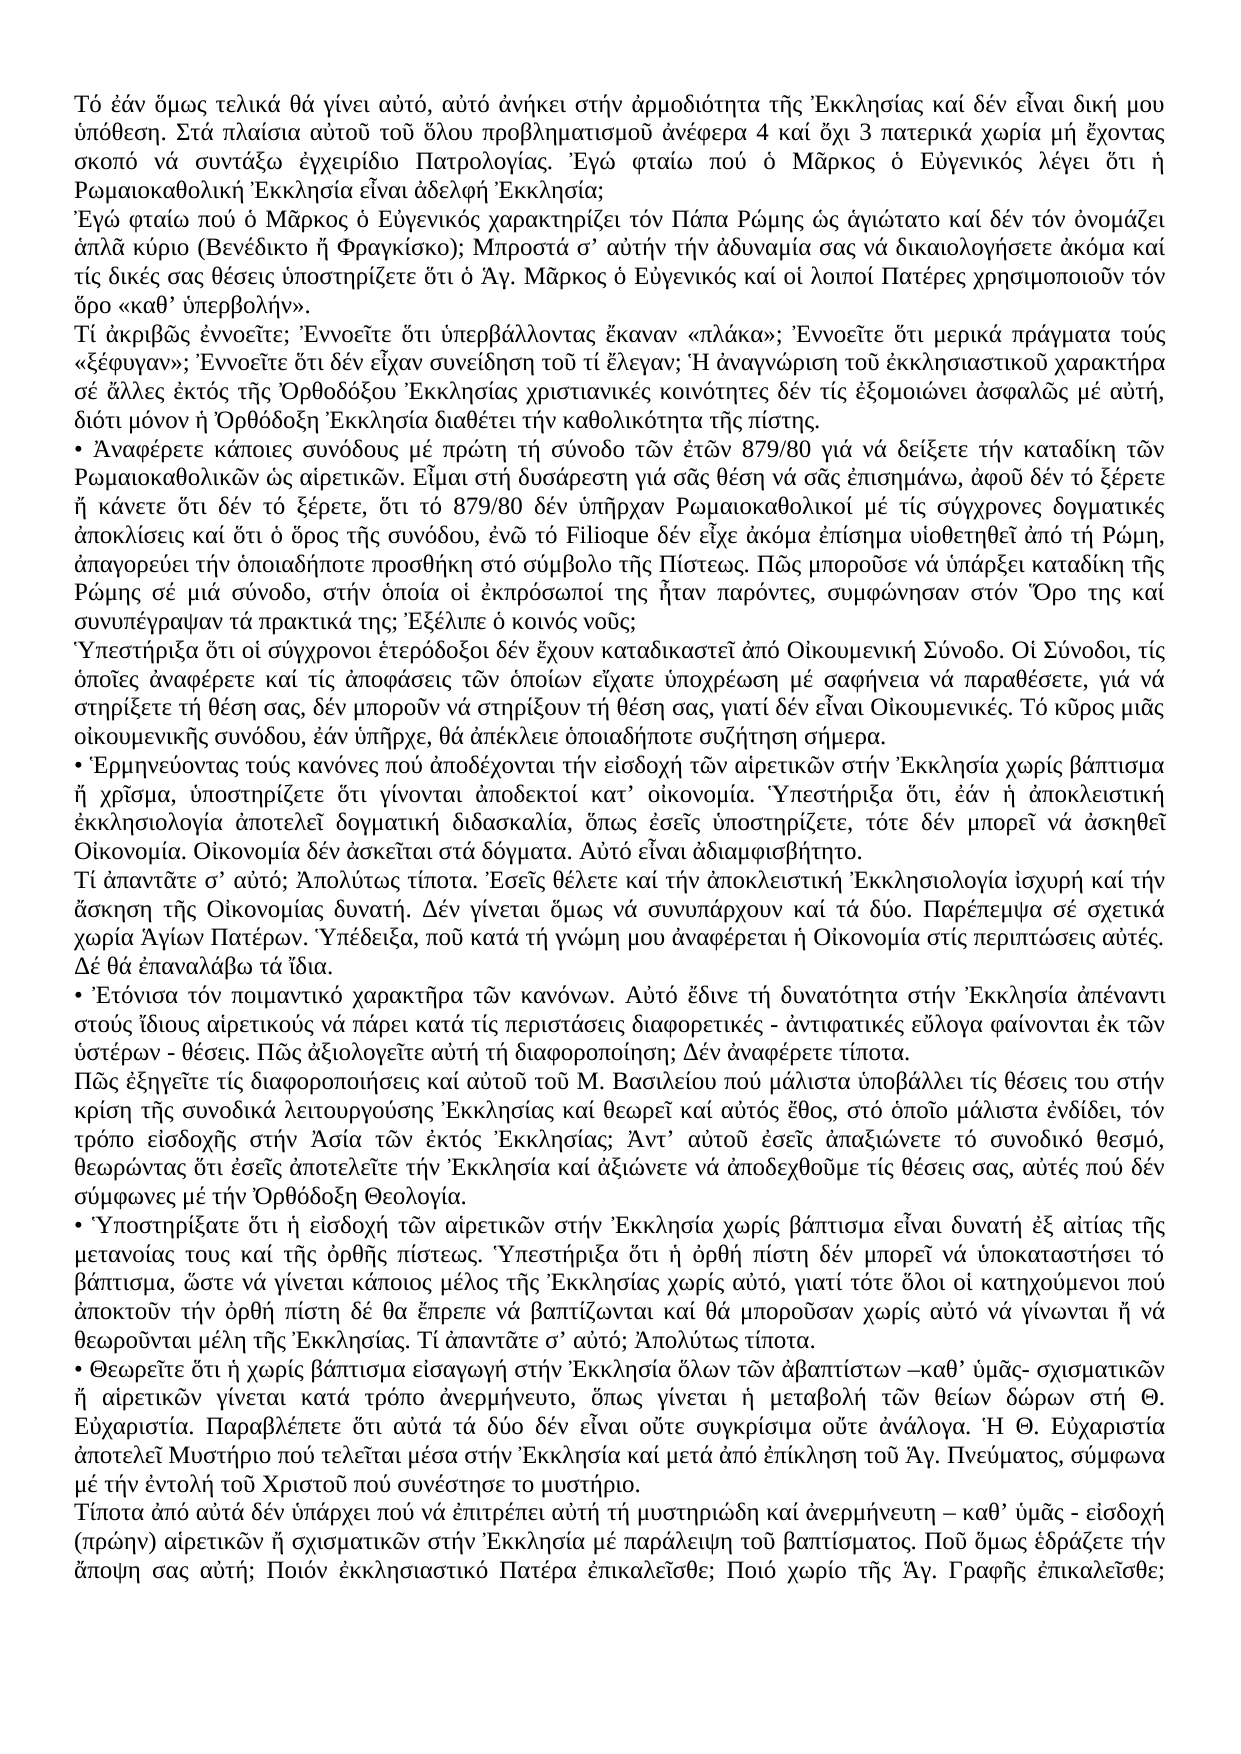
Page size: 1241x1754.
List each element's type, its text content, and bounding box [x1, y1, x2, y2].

text Τί ἀπαντᾶτε σ’ αὐτό; Ἀπολύτως τίποτα. Ἐσεῖς θέλετε καί τήν ἀποκλειστική Ἐκκλησιολογία ἰσχυρή καί τήν ἄσκηση τῆς Οἰκονομίας δυνατή. Δέν γίνεται ὅμως νά συνυπάρχουν καί τά δύο. Παρέπεμψα σέ σχετικά χωρία Ἁγίων Πατέρων. Ὑπέδειξα, ποῦ κατά τή γνώμη μου ἀναφέρεται ἡ Οἰκονομία στίς περιπτώσεις αὐτές. Δέ θά ἐπαναλάβω τά ἴδια. [74, 865, 1167, 980]
text Τό ἐάν ὅμως τελικά θά γίνει αὐτό, αὐτό ἀνήκει στήν ἀρμοδιότητα τῆς Ἐκκλησίας καί δέν εἶναι δική μου ὑπόθεση. Στά πλαίσια αὐτοῦ τοῦ ὅλου προβληματισμοῦ ἀνέφερα 4 καί ὄχι 3 πατερικά χωρία μή ἔχοντας σκοπό νά συντάξω ἐγχειρίδιο Πατρολογίας. Ἐγώ φταίω πού ὁ Μᾶρκος ὁ Εὐγενικός λέγει ὅτι ἡ Ρωμαιοκαθολική Ἐκκλησία εἶναι ἀδελφή Ἐκκλησία; [74, 89, 1167, 204]
text Ὑπεστήριξα ὅτι οἱ σύγχρονοι ἑτερόδοξοι δέν ἔχουν καταδικαστεῖ ἀπό Οἰκουμενική Σύνοδο. Οἱ Σύνοδοι, τίς ὁποῖες ἀναφέρετε καί τίς ἀποφάσεις τῶν ὁποίων εἴχατε ὑποχρέωση μέ σαφήνεια νά παραθέσετε, γιά νά στηρίξετε τή θέση σας, δέν μποροῦν νά στηρίξουν τή θέση σας, γιατί δέν εἶναι Οἰκουμενικές. Τό κῦρος μιᾶς οἰκουμενικῆς συνόδου, ἐάν ὑπῆρχε, θά ἀπέκλειε ὁποιαδήποτε συζήτηση σήμερα. [74, 635, 1167, 750]
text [74, 1497, 1167, 1584]
text Ἐγώ φταίω πού ὁ Μᾶρκος ὁ Εὐγενικός χαρακτηρίζει τόν Πάπα Ρώμης ὡς ἁγιώτατο καί δέν τόν ὀνομάζει ἁπλᾶ κύριο (Βενέδικτο ἤ Φραγκίσκο); Μπροστά σ’ αὐτήν τήν ἀδυναμία σας νά δικαιολογήσετε ἀκόμα καί τίς δικές σας θέσεις ὑποστηρίζετε ὅτι ὁ Ἁγ. Μᾶρκος ὁ Εὐγενικός καί οἱ λοιποί Πατέρες χρησιμοποιοῦν τόν ὅρο «καθ’ ὑπερβολήν». [74, 204, 1167, 319]
text • Ἐτόνισα τόν ποιμαντικό χαρακτῆρα τῶν κανόνων. Αὐτό ἔδινε τή δυνατότητα στήν Ἐκκλησία ἀπέναντι στούς ἴδιους αἱρετικούς νά πάρει κατά τίς περιστάσεις διαφορετικές - ἀντιφατικές εὔλογα φαίνονται ἐκ τῶν ὑστέρων - θέσεις. Πῶς ἀξιολογεῖτε αὐτή τή διαφοροποίηση; Δέν ἀναφέρετε τίποτα. [74, 980, 1167, 1066]
text • Θεωρεῖτε ὅτι ἡ χωρίς βάπτισμα εἰσαγωγή στήν Ἐκκλησία ὅλων τῶν ἀβαπτίστων –καθ’ ὑμᾶς- σχισματικῶν ἤ αἱρετικῶν γίνεται κατά τρόπο ἀνερμήνευτο, ὅπως γίνεται ἡ μεταβολή τῶν θείων δώρων στή Θ. Εὐχαριστία. Παραβλέπετε ὅτι αὐτά τά δύο δέν εἶναι οὔτε συγκρίσιμα οὔτε ἀνάλογα. Ἡ Θ. Εὐχαριστία ἀποτελεῖ Μυστήριο πού τελεῖται μέσα στήν Ἐκκλησία καί μετά ἀπό ἐπίκληση τοῦ Ἁγ. Πνεύματος, σύμφωνα μέ τήν ἐντολή τοῦ Χριστοῦ πού συνέστησε το μυστήριο. [74, 1354, 1167, 1497]
text • Ἀναφέρετε κάποιες συνόδους μέ πρώτη τή σύνοδο τῶν ἐτῶν 879/80 γιά νά δείξετε τήν καταδίκη τῶν Ρωμαιοκαθολικῶν ὡς αἱρετικῶν. Εἶμαι στή δυσάρεστη γιά σᾶς θέση νά σᾶς ἐπισημάνω, ἀφοῦ δέν τό ξέρετε ἤ κάνετε ὅτι δέν τό ξέρετε, ὅτι τό 879/80 δέν ὑπῆρχαν Ρωμαιοκαθολικοί μέ τίς σύγχρονες δογματικές ἀποκλίσεις καί ὅτι ὁ ὅρος τῆς συνόδου, ἐνῶ τό Filioque δέν εἶχε ἀκόμα ἐπίσημα υἱοθετηθεῖ ἀπό τή Ρώμη, ἀπαγορεύει τήν ὁποιαδήποτε προσθήκη στό σύμβολο τῆς Πίστεως. Πῶς μποροῦσε νά ὑπάρξει καταδίκη τῆς Ρώμης σέ μιά σύνοδο, στήν ὁποία οἱ ἐκπρόσωποί της ἦταν παρόντες, συμφώνησαν στόν Ὅρο της καί συνυπέγραψαν τά πρακτικά της; Ἐξέλιπε ὁ κοινός νοῦς; [74, 434, 1167, 635]
text • Ἑρμηνεύοντας τούς κανόνες πού ἀποδέχονται τήν εἰσδοχή τῶν αἱρετικῶν στήν Ἐκκλησία χωρίς βάπτισμα ἤ χρῖσμα, ὑποστηρίζετε ὅτι γίνονται ἀποδεκτοί κατ’ οἰκονομία. Ὑπεστήριξα ὅτι, ἐάν ἡ ἀποκλειστική ἐκκλησιολογία ἀποτελεῖ δογματική διδασκαλία, ὅπως ἐσεῖς ὑποστηρίζετε, τότε δέν μπορεῖ νά ἀσκηθεῖ Οἰκονομία. Οἰκονομία δέν ἀσκεῖται στά δόγματα. Αὐτό εἶναι ἀδιαμφισβήτητο. [74, 750, 1167, 865]
text Τί ἀκριβῶς ἐννοεῖτε; Ἐννοεῖτε ὅτι ὑπερβάλλοντας ἔκαναν «πλάκα»; Ἐννοεῖτε ὅτι μερικά πράγματα τούς «ξέφυγαν»; Ἐννοεῖτε ὅτι δέν εἶχαν συνείδηση τοῦ τί ἔλεγαν; Ἡ ἀναγνώριση τοῦ ἐκκλησιαστικοῦ χαρακτήρα σέ ἄλλες ἐκτός τῆς Ὀρθοδόξου Ἐκκλησίας χριστιανικές κοινότητες δέν τίς ἐξομοιώνει ἀσφαλῶς μέ αὐτή, διότι μόνον ἡ Ὀρθόδοξη Ἐκκλησία διαθέτει τήν καθολικότητα τῆς πίστης. [74, 319, 1167, 434]
text • Ὑποστηρίξατε ὅτι ἡ εἰσδοχή τῶν αἱρετικῶν στήν Ἐκκλησία χωρίς βάπτισμα εἶναι δυνατή ἐξ αἰτίας τῆς μετανοίας τους καί τῆς ὀρθῆς πίστεως. Ὑπεστήριξα ὅτι ἡ ὀρθή πίστη δέν μπορεῖ νά ὑποκαταστήσει τό βάπτισμα, ὥστε νά γίνεται κάποιος μέλος τῆς Ἐκκλησίας χωρίς αὐτό, γιατί τότε ὅλοι οἱ κατηχούμενοι πού ἀποκτοῦν τήν ὀρθή πίστη δέ θα ἔπρεπε νά βαπτίζωνται καί θά μποροῦσαν χωρίς αὐτό νά γίνωνται ἤ νά θεωροῦνται μέλη τῆς Ἐκκλησίας. Τί ἀπαντᾶτε σ’ αὐτό; Ἀπολύτως τίποτα. [74, 1210, 1167, 1354]
text Πῶς ἐξηγεῖτε τίς διαφοροποιήσεις καί αὐτοῦ τοῦ Μ. Βασιλείου πού μάλιστα ὑποβάλλει τίς θέσεις του στήν κρίση τῆς συνοδικά λειτουργούσης Ἐκκλησίας καί θεωρεῖ καί αὐτός ἔθος, στό ὁποῖο μάλιστα ἐνδίδει, τόν τρόπο εἰσδοχῆς στήν Ἀσία τῶν ἐκτός Ἐκκλησίας; Ἀντ’ αὐτοῦ ἐσεῖς ἀπαξιώνετε τό συνοδικό θεσμό, θεωρώντας ὅτι ἐσεῖς ἀποτελεῖτε τήν Ἐκκλησία καί ἀξιώνετε νά ἀποδεχθοῦμε τίς θέσεις σας, αὐτές πού δέν σύμφωνες μέ τήν Ὀρθόδοξη Θεολογία. [74, 1066, 1167, 1210]
